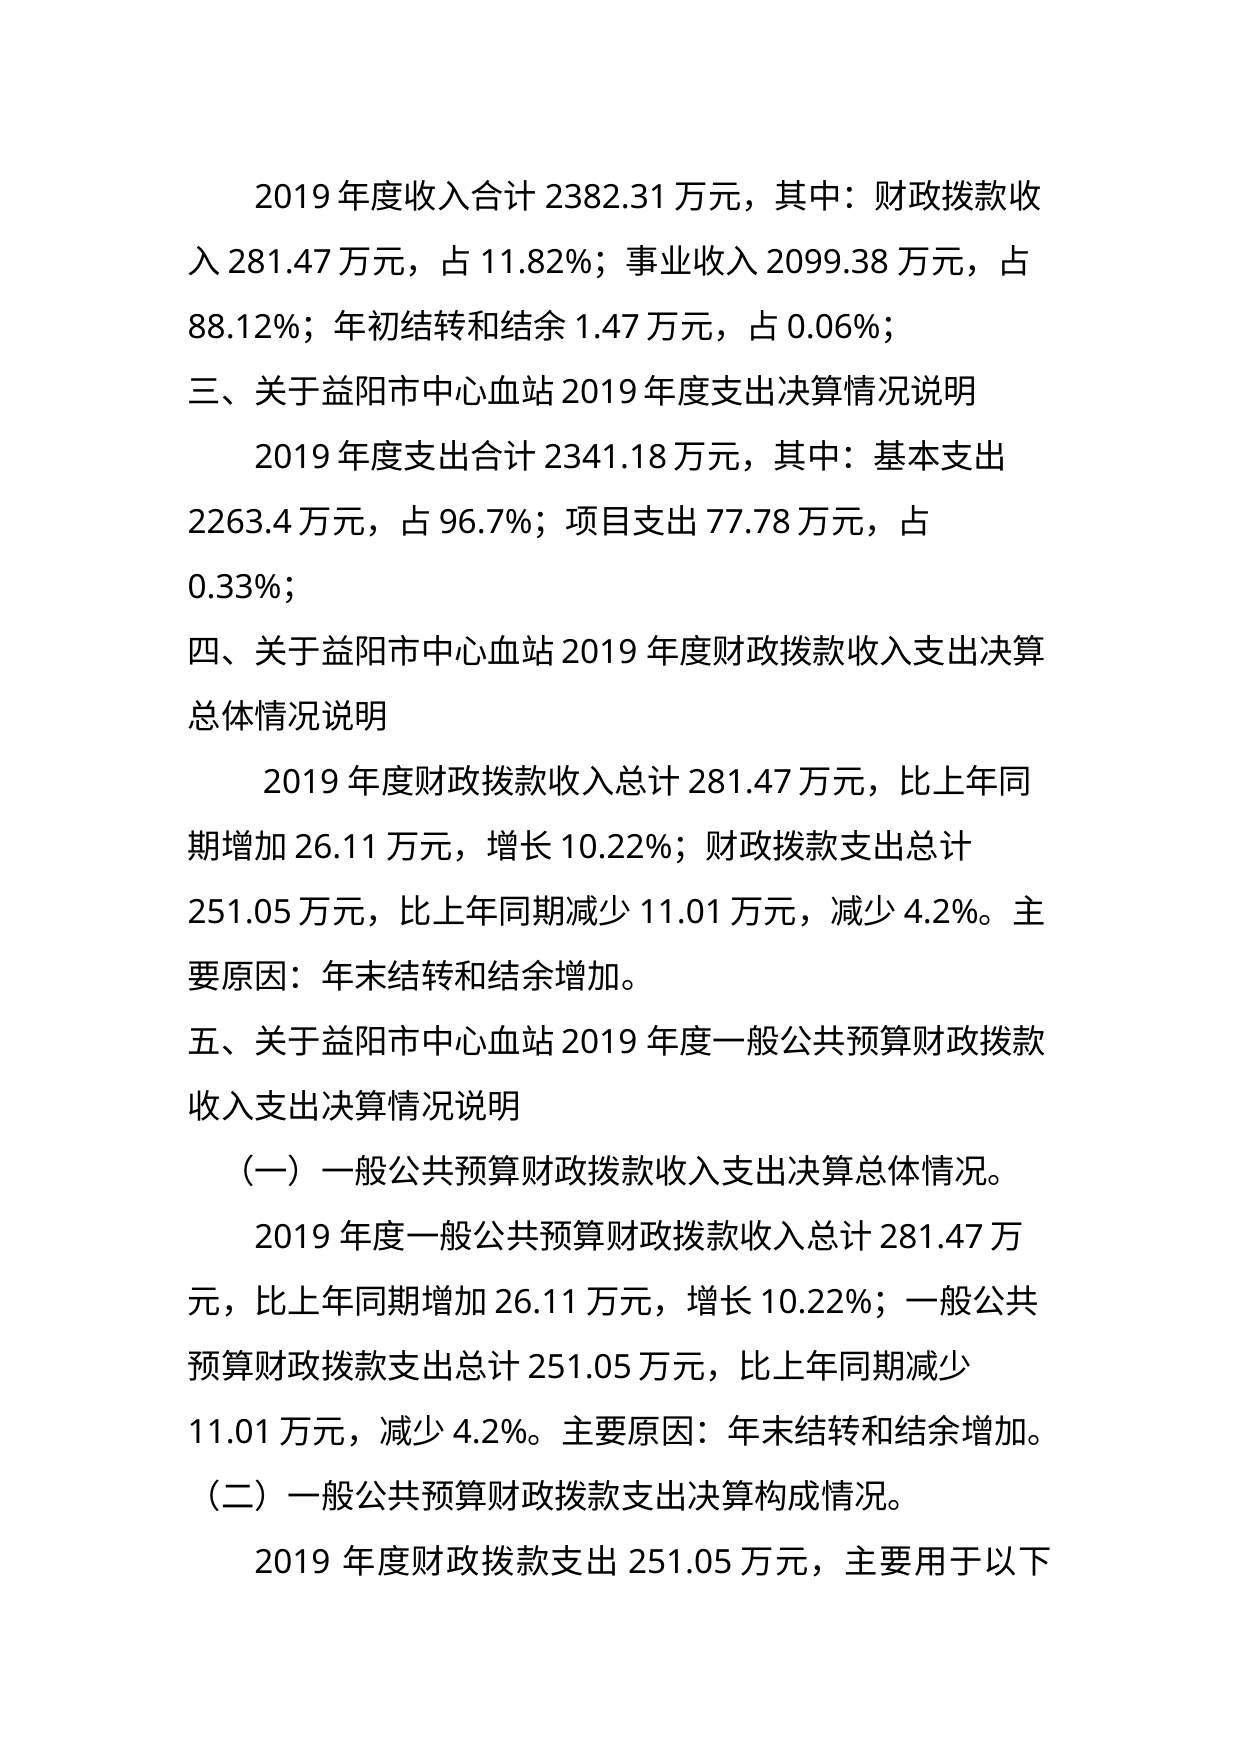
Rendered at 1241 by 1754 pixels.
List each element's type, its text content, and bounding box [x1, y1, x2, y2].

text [187, 1527, 1053, 1592]
text 2019年度支出合计2341.18万元，其中：基本支出2263.4万元，占96.7%；项目支出77.78万元，占0.33%； [187, 422, 1053, 617]
text （二）一般公共预算财政拨款支出决算构成情况。 [187, 1462, 1053, 1527]
text 2019 年度财政拨款收入总计281.47万元，比上年同期增加26.11万元，增长10.22%；财政拨款支出总计251.05万元，比上年同期减少11.01万元，减少4.2%。主要原因：年末结转和结余增加。 [187, 747, 1053, 1007]
text 2019年度收入合计 2382.31万元，其中：财政拨款收入281.47万元，占 11.82%；事业收入2099.38 万元，占 88.12%；年初结转和结余1.47万元，占0.06%； [187, 162, 1053, 357]
text 2019 年度一般公共预算财政拨款收入总计281.47万元，比上年同期增加26.11万元，增长10.22%；一般公共预算财政拨款支出总计251.05万元，比上年同期减少11.01万元，减少4.2%。主要原因：年末结转和结余增加。 [187, 1202, 1053, 1462]
text 五、关于益阳市中心血站2019 年度一般公共预算财政拨款收入支出决算情况说明 [187, 1007, 1053, 1137]
text 三、关于益阳市中心血站2019年度支出决算情况说明 [187, 357, 1053, 422]
text 四、关于益阳市中心血站2019 年度财政拨款收入支出决算总体情况说明 [187, 617, 1053, 747]
text （一）一般公共预算财政拨款收入支出决算总体情况。 [187, 1137, 1053, 1202]
